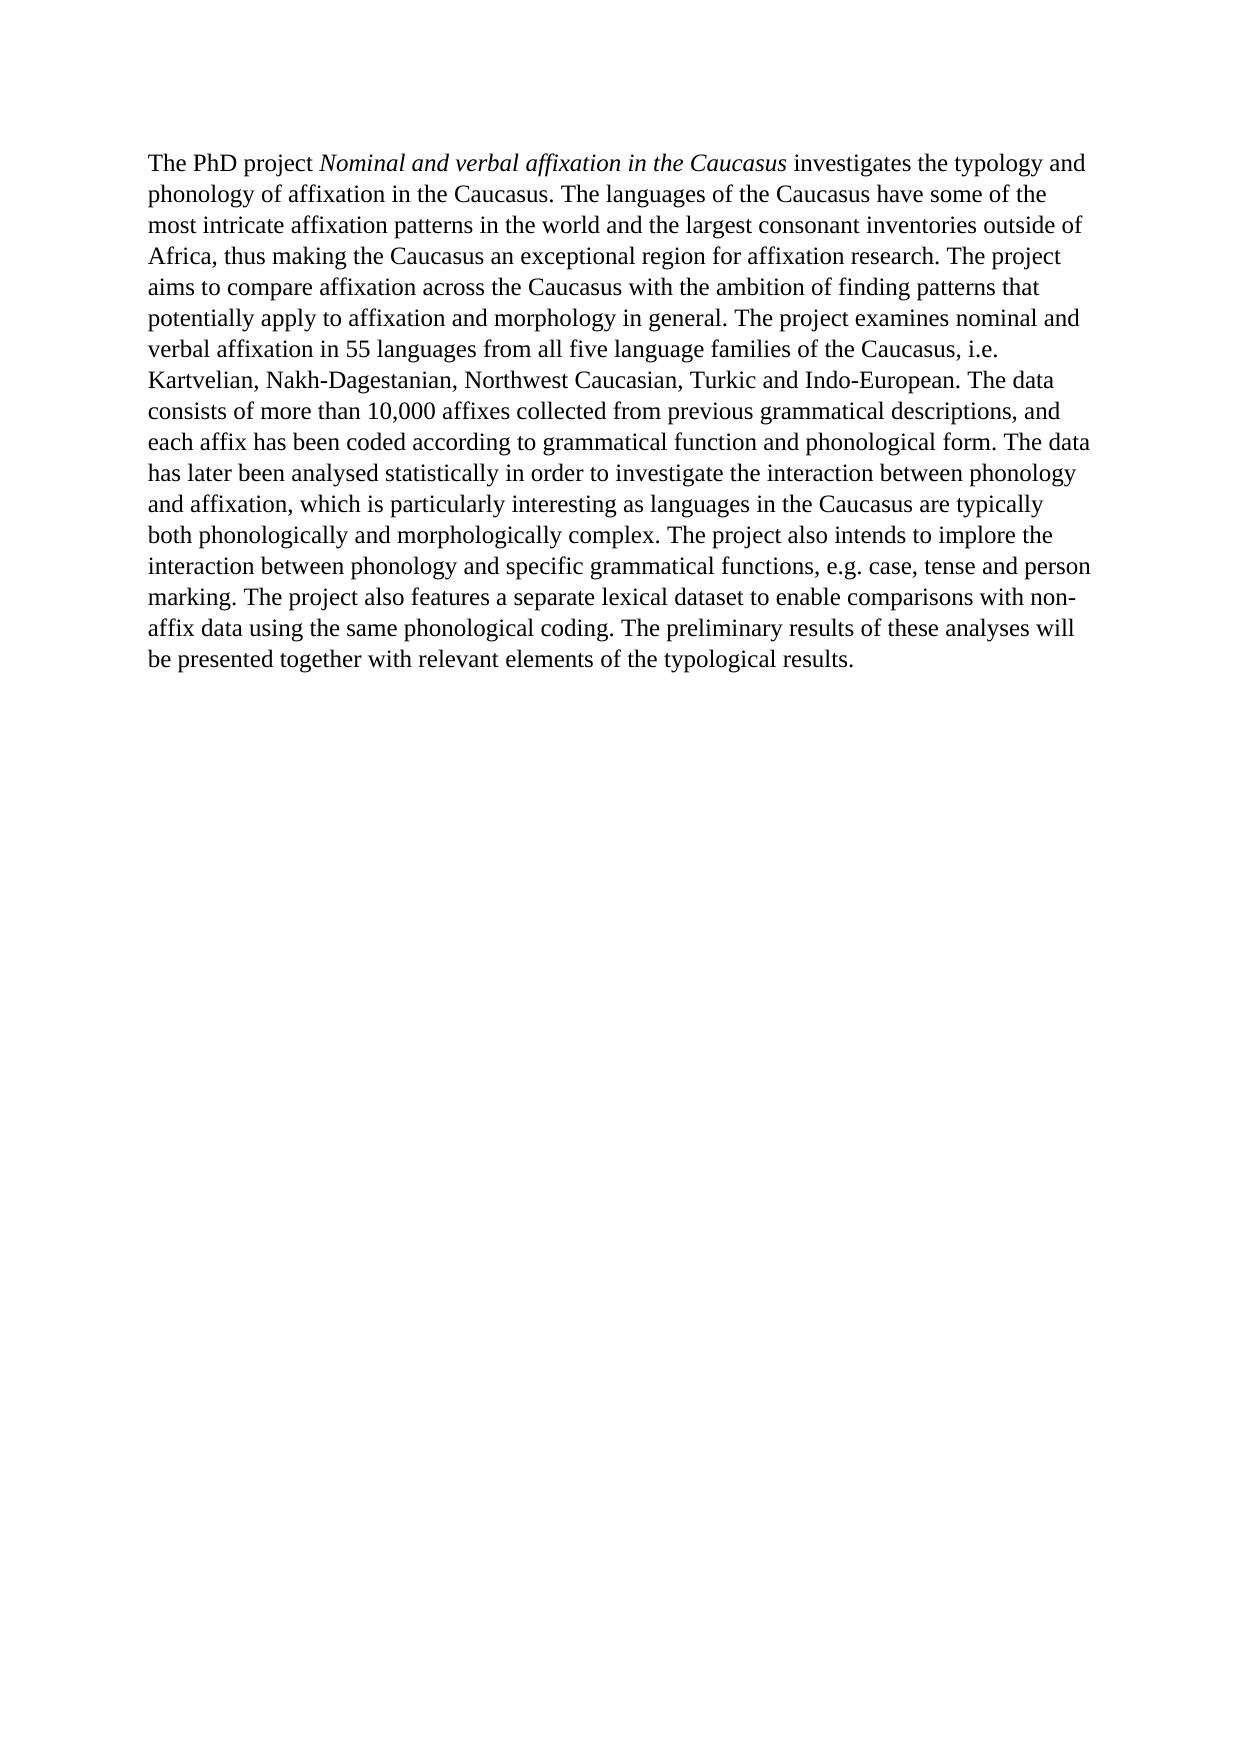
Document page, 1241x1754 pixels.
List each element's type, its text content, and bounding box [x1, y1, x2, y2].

text The PhD project Nominal and verbal affixation in the Caucasus investigates the typology and phonology of affixation in the Caucasus. The languages of the Caucasus have some of the most intricate affixation patterns in the world and the largest consonant inventories outside of Africa, thus making the Caucasus an exceptional region for affixation research. The project aims to compare affixation across the Caucasus with the ambition of finding patterns that potentially apply to affixation and morphology in general. The project examines nominal and verbal affixation in 55 languages from all five language families of the Caucasus, i.e. Kartvelian, Nakh-Dagestanian, Northwest Caucasian, Turkic and Indo-European. The data consists of more than 10,000 affixes collected from previous grammatical descriptions, and each affix has been coded according to grammatical function and phonological form. The data has later been analysed statistically in order to investigate the interaction between phonology and affixation, which is particularly interesting as languages in the Caucasus are typically both phonologically and morphologically complex. The project also intends to implore the interaction between phonology and specific grammatical functions, e.g. case, tense and person marking. The project also features a separate lexical dataset to enable comparisons with non-affix data using the same phonological coding. The preliminary results of these analyses will be presented together with relevant elements of the typological results. [148, 148, 1093, 673]
